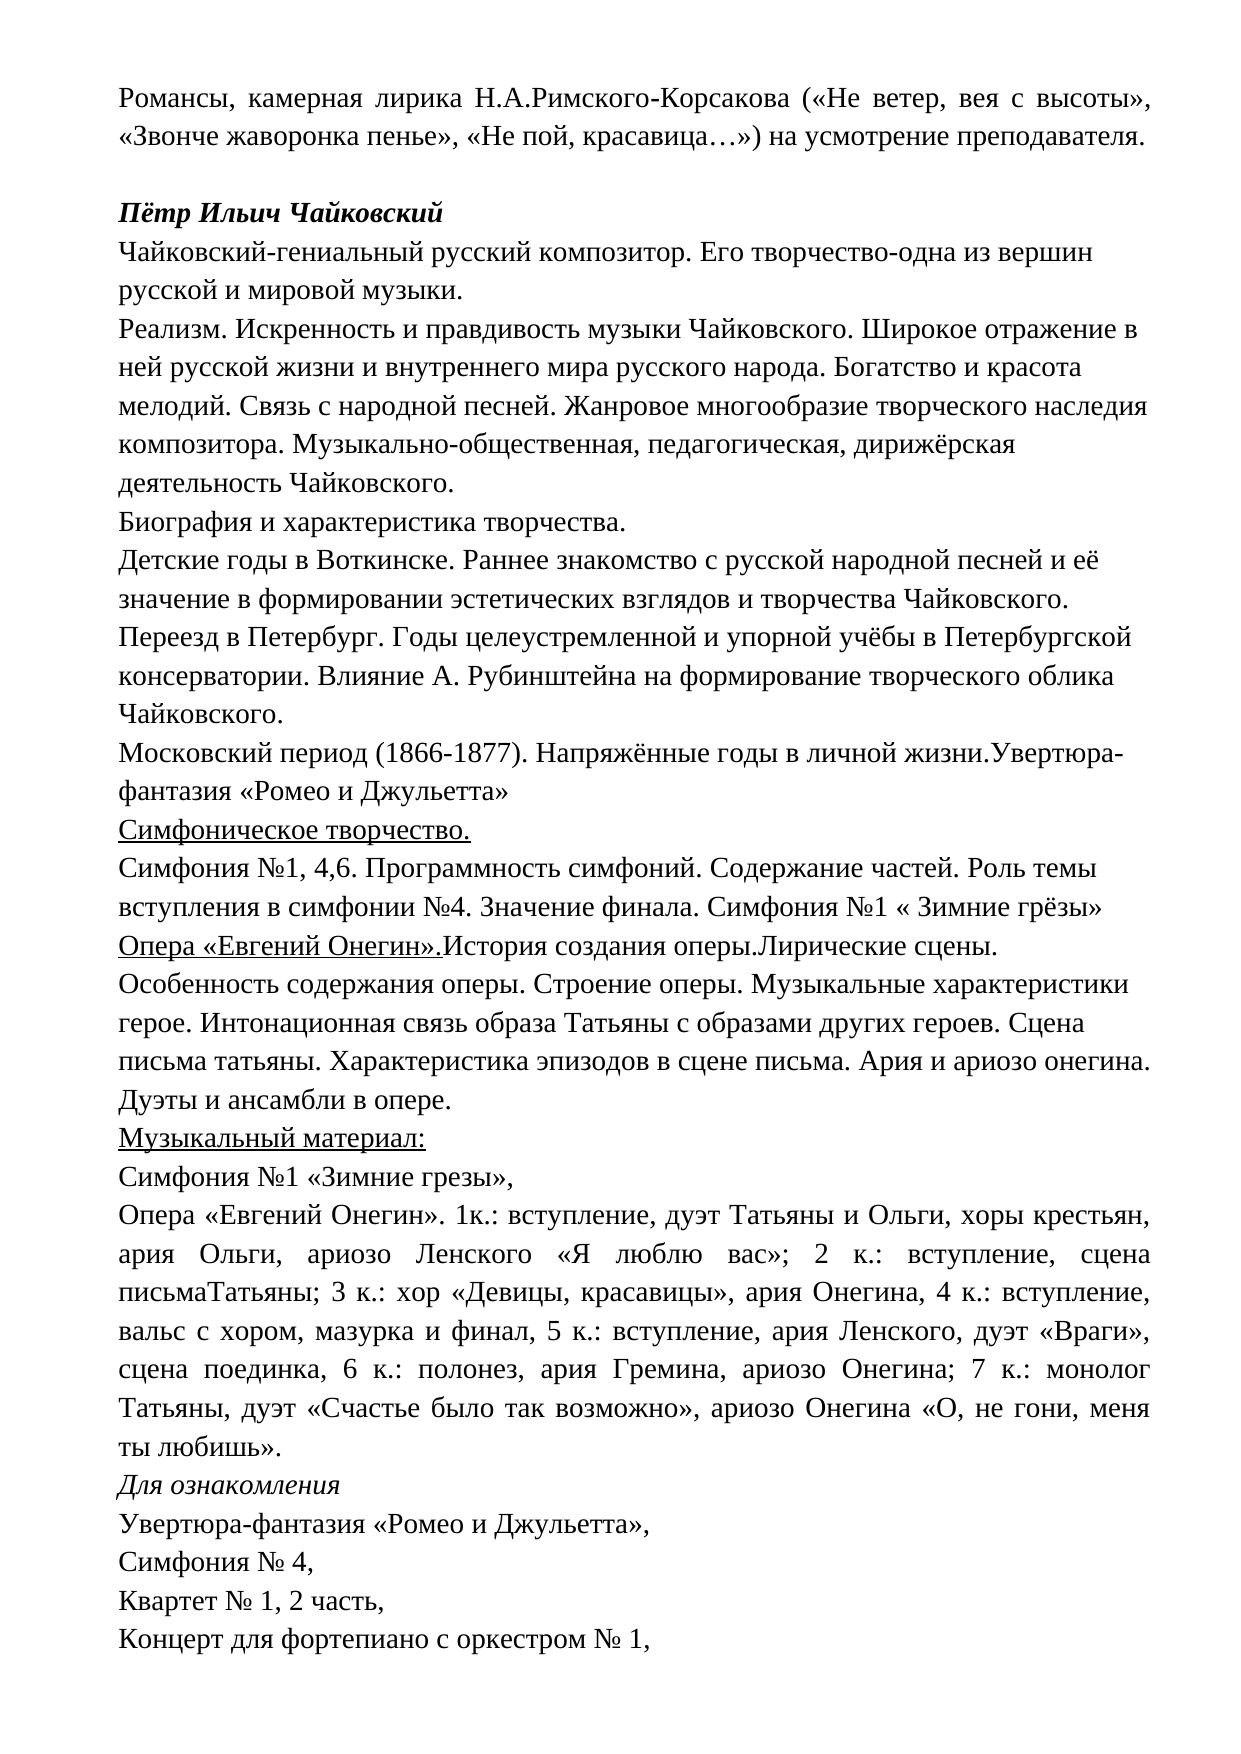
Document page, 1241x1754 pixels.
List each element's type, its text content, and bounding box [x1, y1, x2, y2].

text Романсы, камерная лирика Н.А.Римского-Корсакова («Не ветер, вея с высоты», «Звонче жаворонка пенье», «Не пой, красавица…») на усмотрение преподавателя. [118, 80, 1152, 152]
text Симфония №1, 4,6. Программность симфоний. Содержание частей. Роль темы вступления в симфонии №4. Значение финала. Симфония №1 « Зимние грёзы» [118, 851, 1152, 923]
text Квартет № 1, 2 часть, [118, 1583, 1152, 1616]
text Музыкальный материал: [118, 1120, 1152, 1154]
text Концерт для фортепиано с оркестром № 1, [118, 1621, 1152, 1655]
text Пётр Ильич Чайковский [118, 195, 1152, 229]
text Чайковский-гениальный русский композитор. Его творчество-одна из вершин русской и мировой музыки. [118, 234, 1152, 306]
text Симфония № 4, [118, 1544, 1152, 1578]
text Опера «Евгений Онегин».История создания оперы.Лирические сцены. Особенность содержания оперы. Строение оперы. Музыкальные характеристики герое. Интонационная связь образа Татьяны с образами других героев. Сцена письма татьяны. Характеристика эпизодов в сцене письма. Ария и ариозо онегина. Дуэты и ансамбли в опере. [118, 928, 1152, 1115]
text Симфоническое творчество. [118, 812, 1152, 846]
text Симфония №1 «Зимние грезы», [118, 1159, 1152, 1192]
text Опера «Евгений Онегин». 1к.: вступление, дуэт Татьяны и Ольги, хоры крестьян, ария Ольги, ариозо Ленского «Я люблю вас»; 2 к.: вступление, сцена письмаТатьяны; 3 к.: хор «Девицы, красавицы», ария Онегина, 4 к.: вступление, вальс с хором, мазурка и финал, 5 к.: вступление, ария Ленского, дуэт «Враги», сцена поединка, 6 к.: полонез, ария Гремина, ариозо Онегина; 7 к.: монолог Татьяны, дуэт «Счастье было так возможно», ариозо Онегина «О, не гони, меня ты любишь». [118, 1197, 1152, 1462]
text Детские годы в Воткинске. Раннее знакомство с русской народной песней и её значение в формировании эстетических взглядов и творчества Чайковского. Переезд в Петербург. Годы целеустремленной и упорной учёбы в Петербургской консерватории. Влияние А. Рубинштейна на формирование творческого облика Чайковского. [118, 542, 1152, 730]
text Биография и характеристика творчества. [118, 504, 1152, 537]
text Увертюра-фантазия «Ромео и Джульетта», [118, 1506, 1152, 1539]
text Для ознакомления [118, 1467, 1152, 1501]
text Реализм. Искренность и правдивость музыки Чайковского. Широкое отражение в ней русской жизни и внутреннего мира русского народа. Богатство и красота мелодий. Связь с народной песней. Жанровое многообразие творческого наследия композитора. Музыкально-общественная, педагогическая, дирижёрская деятельность Чайковского. [118, 311, 1152, 499]
text Московский период (1866-1877). Напряжённые годы в личной жизни.Увертюра-фантазия «Ромео и Джульетта» [118, 735, 1152, 807]
